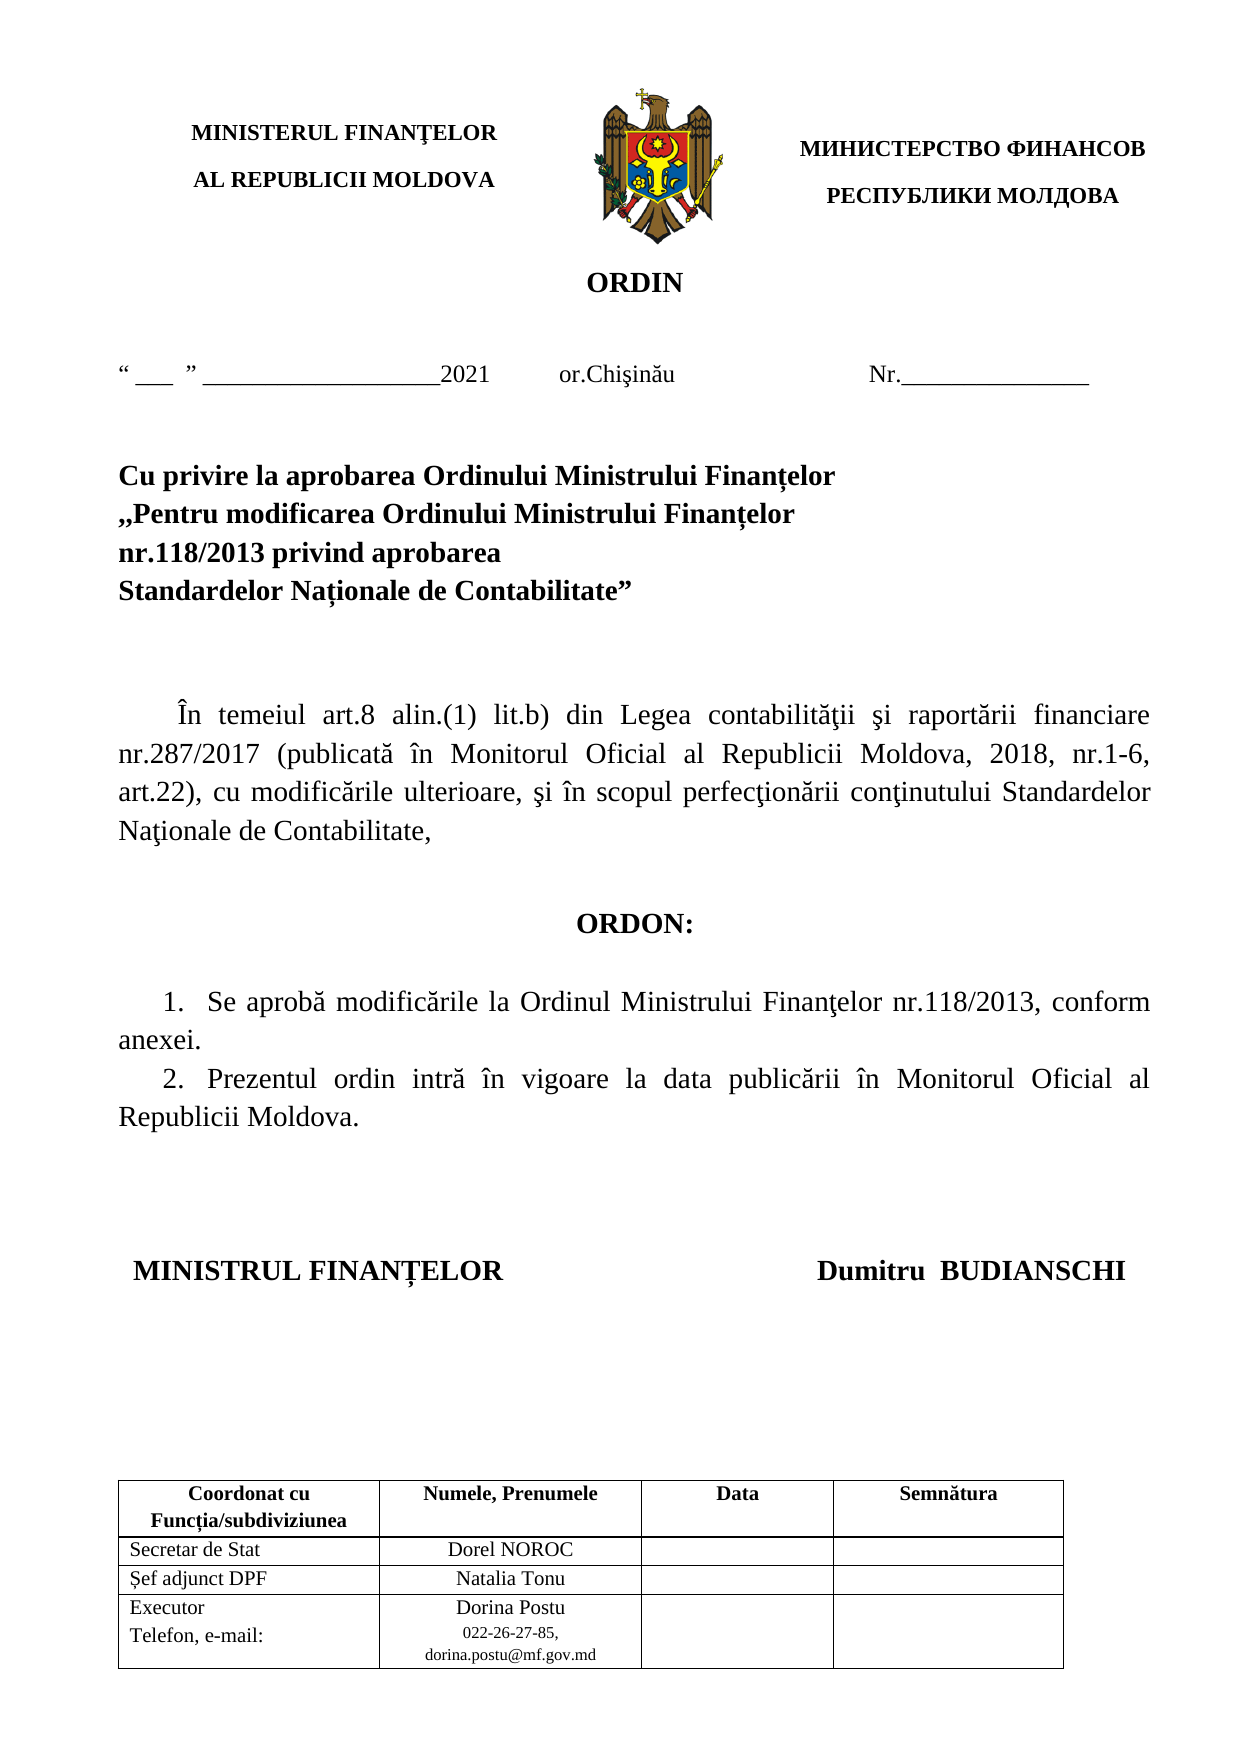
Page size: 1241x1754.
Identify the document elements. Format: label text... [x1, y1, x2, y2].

table_cell [834, 1595, 1063, 1668]
table_header Semnătura [834, 1481, 1063, 1536]
table_header Data [642, 1481, 833, 1536]
text nr.118/2013 privind aprobarea [118, 535, 1152, 568]
table_cell [642, 1595, 833, 1668]
table_cell Natalia Tonu [380, 1566, 641, 1594]
text ,,Pentru modificarea Ordinului Ministrului Finanțelor [118, 496, 1152, 530]
table_cell [834, 1566, 1063, 1594]
table_header [570, 89, 747, 265]
table_cell Secretar de Stat [119, 1538, 379, 1565]
table_header MINISTERUL FINANŢELOR AL REPUBLICII MOLDOVA [118, 89, 570, 265]
table_cell [834, 1538, 1063, 1565]
table_header Numele, Prenumele [380, 1481, 641, 1536]
list Se aprobă modificările la Ordinul Ministrului Finanţelor nr.118/2013, conform anexei. [118, 984, 1152, 1056]
table_cell Executor Telefon, e-mail: [119, 1595, 379, 1668]
table_cell [642, 1538, 833, 1565]
table_cell Dorina Postu 022-26-27-85, dorina.postu@mf.gov.md [380, 1595, 641, 1668]
picture [593, 88, 724, 245]
table_cell Dorel NOROC [380, 1538, 641, 1565]
text ORDIN [118, 265, 1152, 299]
text MINISTRUL FINANȚELOR Dumitru BUDIANSCHI [118, 1253, 1152, 1287]
table_cell Șef adjunct DPF [119, 1566, 379, 1594]
table_header МИНИСТЕРСТВО ФИНАНСОВ РЕСПУБЛИКИ МОЛДОВА [747, 89, 1199, 265]
text Cu privire la aprobarea Ordinului Ministrului Finanțelor [118, 458, 1152, 491]
text “ ___ ” ___________________2021 or.Chişinău Nr._______________ [118, 359, 1152, 388]
list Prezentul ordin intră în vigoare la data publicării în Monitorul Oficial al Republicii Moldova. [118, 1061, 1152, 1133]
table_cell [642, 1566, 833, 1594]
text În temeiul art.8 alin.(1) lit.b) din Legea contabilităţii şi raportării financiare nr.287/2017 (publicată în Monitorul Oficial al Republicii Moldova, 2018, nr.1-6, art.22), cu modificările ulterioare, şi în scopul perfecţionării conţinutului Standardelor Naţionale de Contabilitate, [118, 697, 1152, 846]
table_header Coordonat cu Funcția/subdiviziunea [119, 1481, 379, 1536]
text ORDON: [118, 907, 1152, 940]
text Standardelor Naționale de Contabilitate” [118, 573, 1152, 607]
